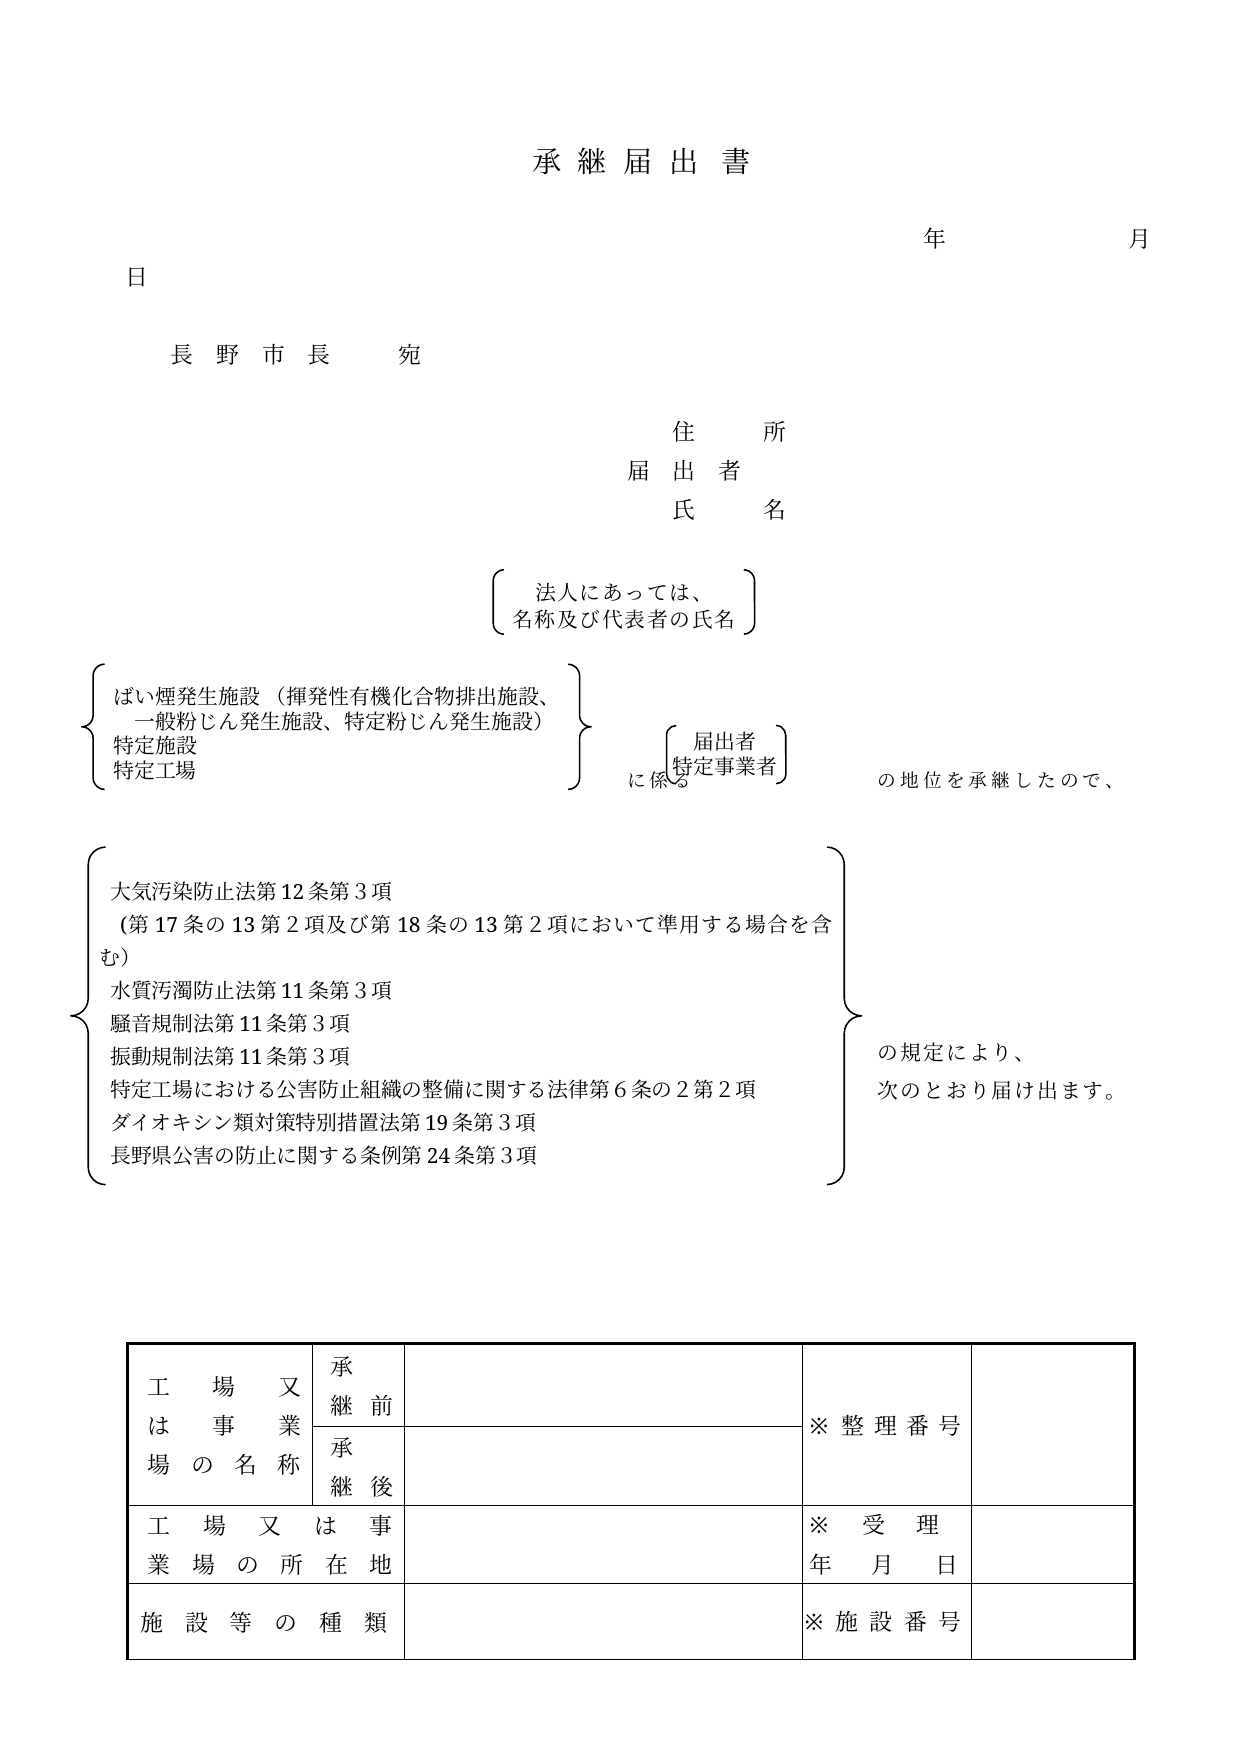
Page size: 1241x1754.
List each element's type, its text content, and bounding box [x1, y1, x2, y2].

text 次のとおり届け出ます。 [846, 1070, 1174, 1109]
table_header [405, 1345, 802, 1426]
table_cell [405, 1584, 802, 1659]
text 年 月 日 [125, 218, 1174, 295]
text 長野市長 宛 [125, 334, 1174, 373]
text に係る の地位を承継したので、 [125, 760, 1174, 799]
table_cell 承継後 [313, 1427, 404, 1504]
table_cell ※施設番号 [803, 1584, 971, 1659]
text の規定により、 [846, 1032, 1174, 1070]
table_cell [405, 1427, 802, 1504]
table_cell ※受理年月日 [803, 1506, 971, 1583]
table_header ※整理番号 [803, 1345, 971, 1504]
table_cell [405, 1506, 802, 1583]
table_cell [972, 1584, 1133, 1659]
table_header 承継前 [313, 1345, 404, 1426]
text 氏 名 [125, 489, 1174, 528]
text 届出者 [125, 450, 1174, 489]
table_cell 施設等の種類 [129, 1584, 404, 1659]
table_cell 工場又は事業場の所在地 [129, 1506, 404, 1583]
table_header 工場又は事業場の名称 [129, 1345, 312, 1504]
table_header [972, 1345, 1133, 1504]
text 住 所 [125, 412, 1174, 450]
table_cell [972, 1506, 1133, 1583]
text 承継届出書 [125, 121, 1174, 198]
